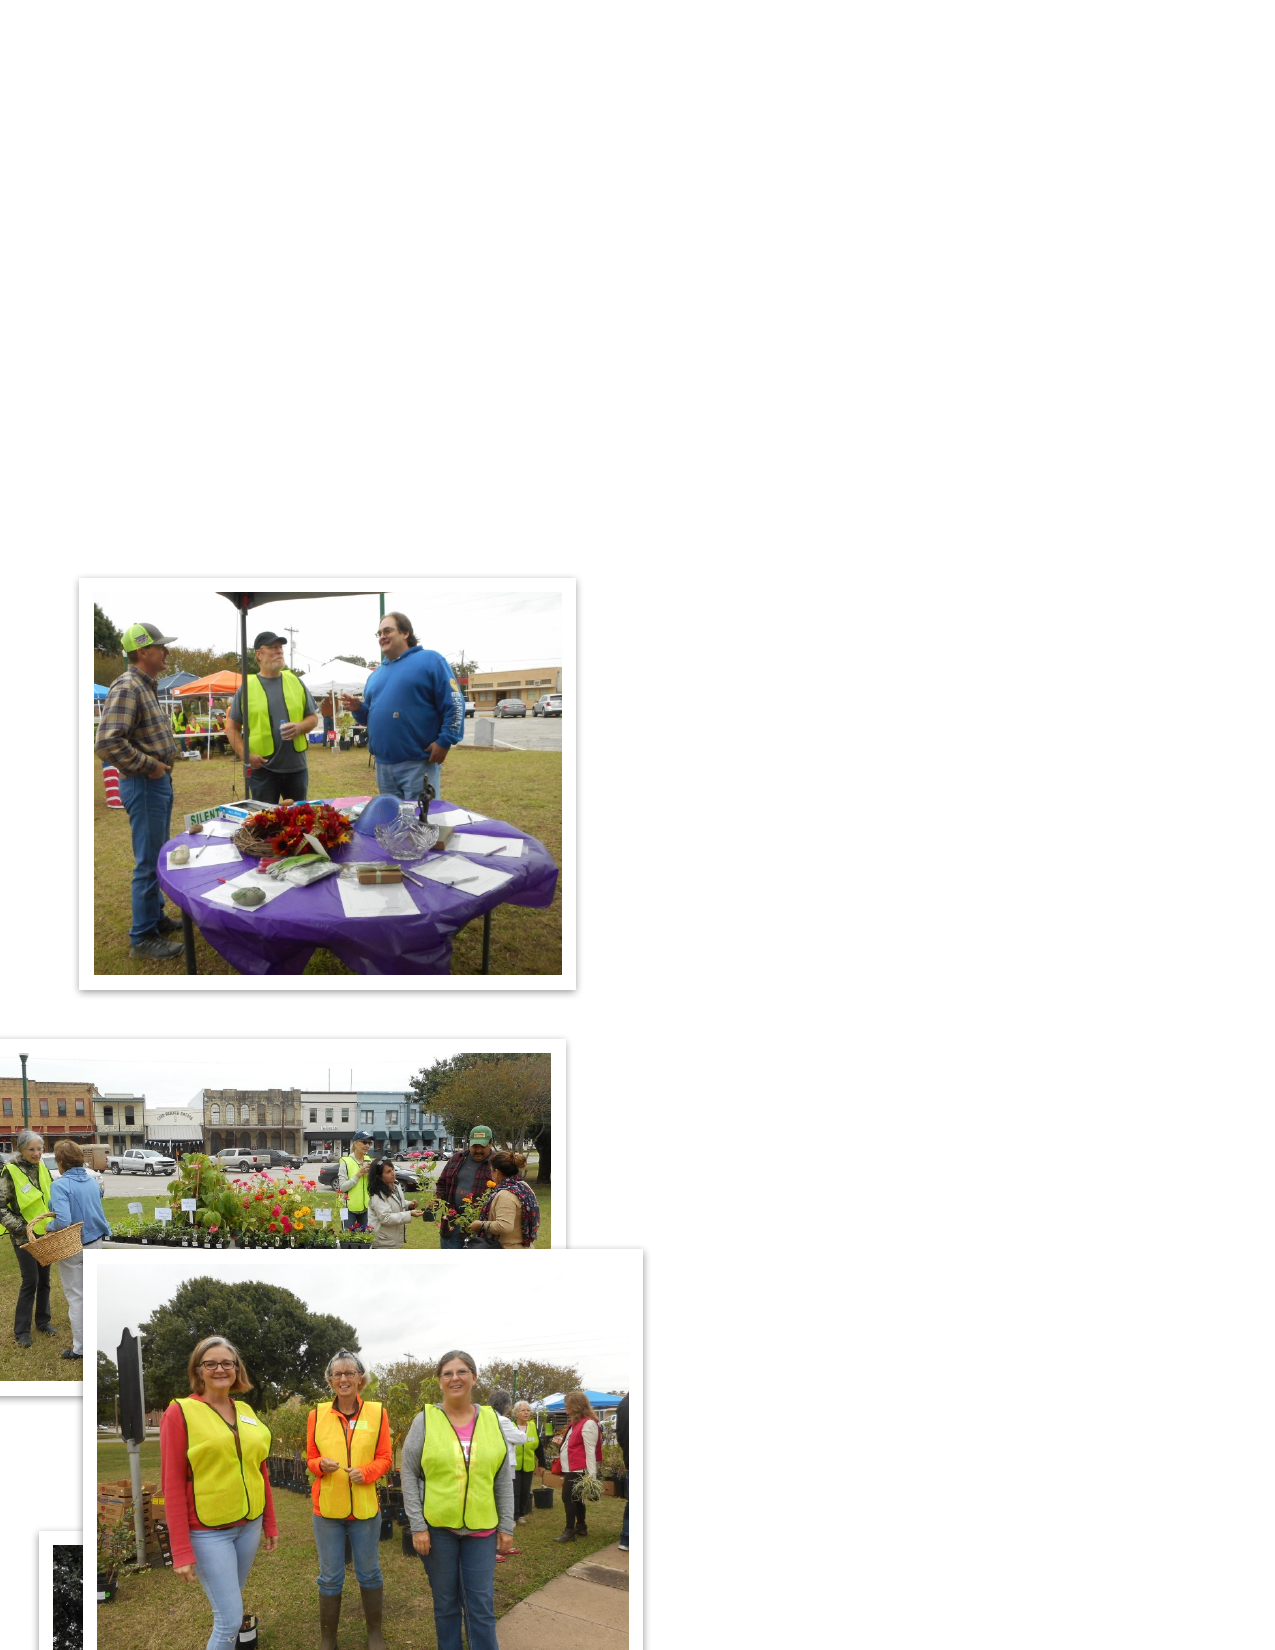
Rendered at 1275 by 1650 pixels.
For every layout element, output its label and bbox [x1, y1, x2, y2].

picture [0, 1053, 551, 1381]
picture [53, 1545, 83, 1650]
picture [94, 592, 562, 975]
picture [97, 1264, 629, 1650]
